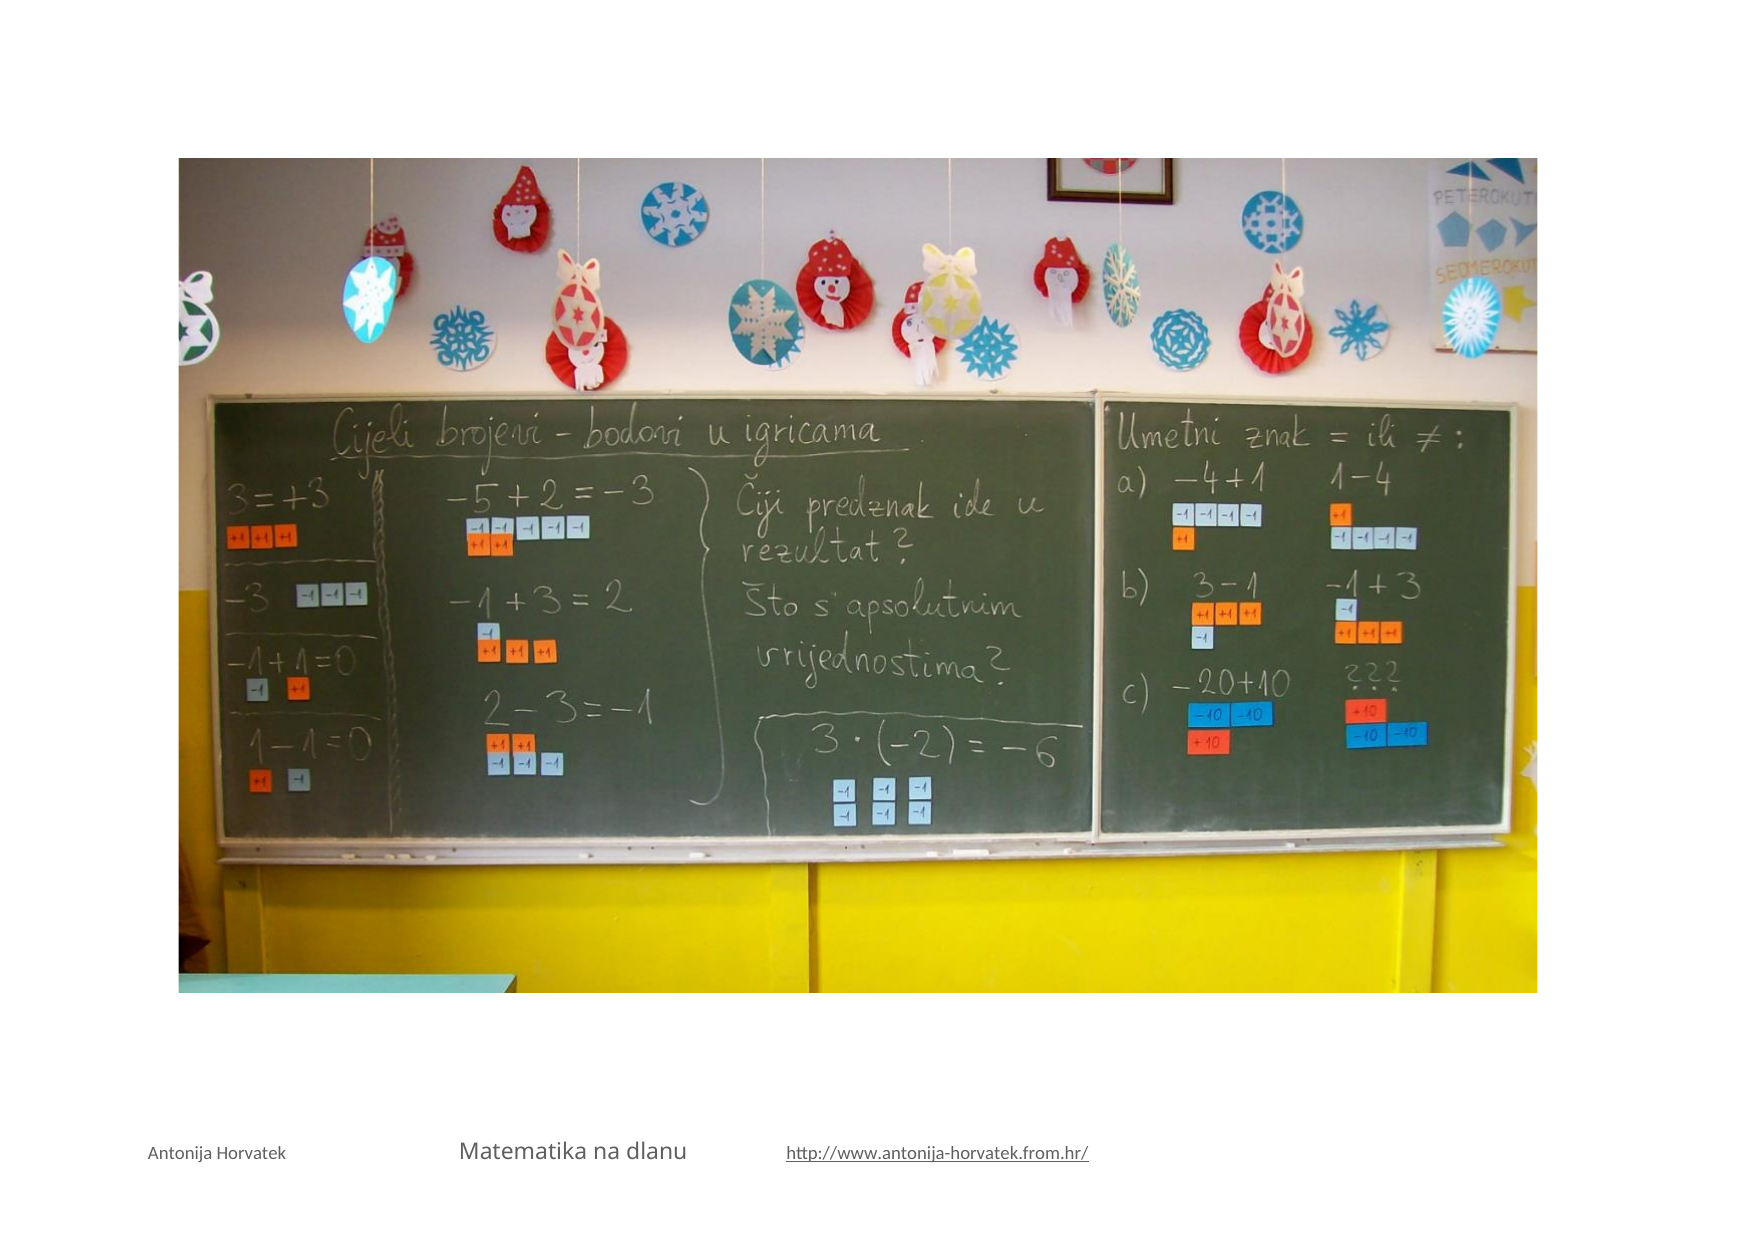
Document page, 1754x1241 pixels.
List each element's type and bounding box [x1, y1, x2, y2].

picture [178, 158, 1538, 993]
